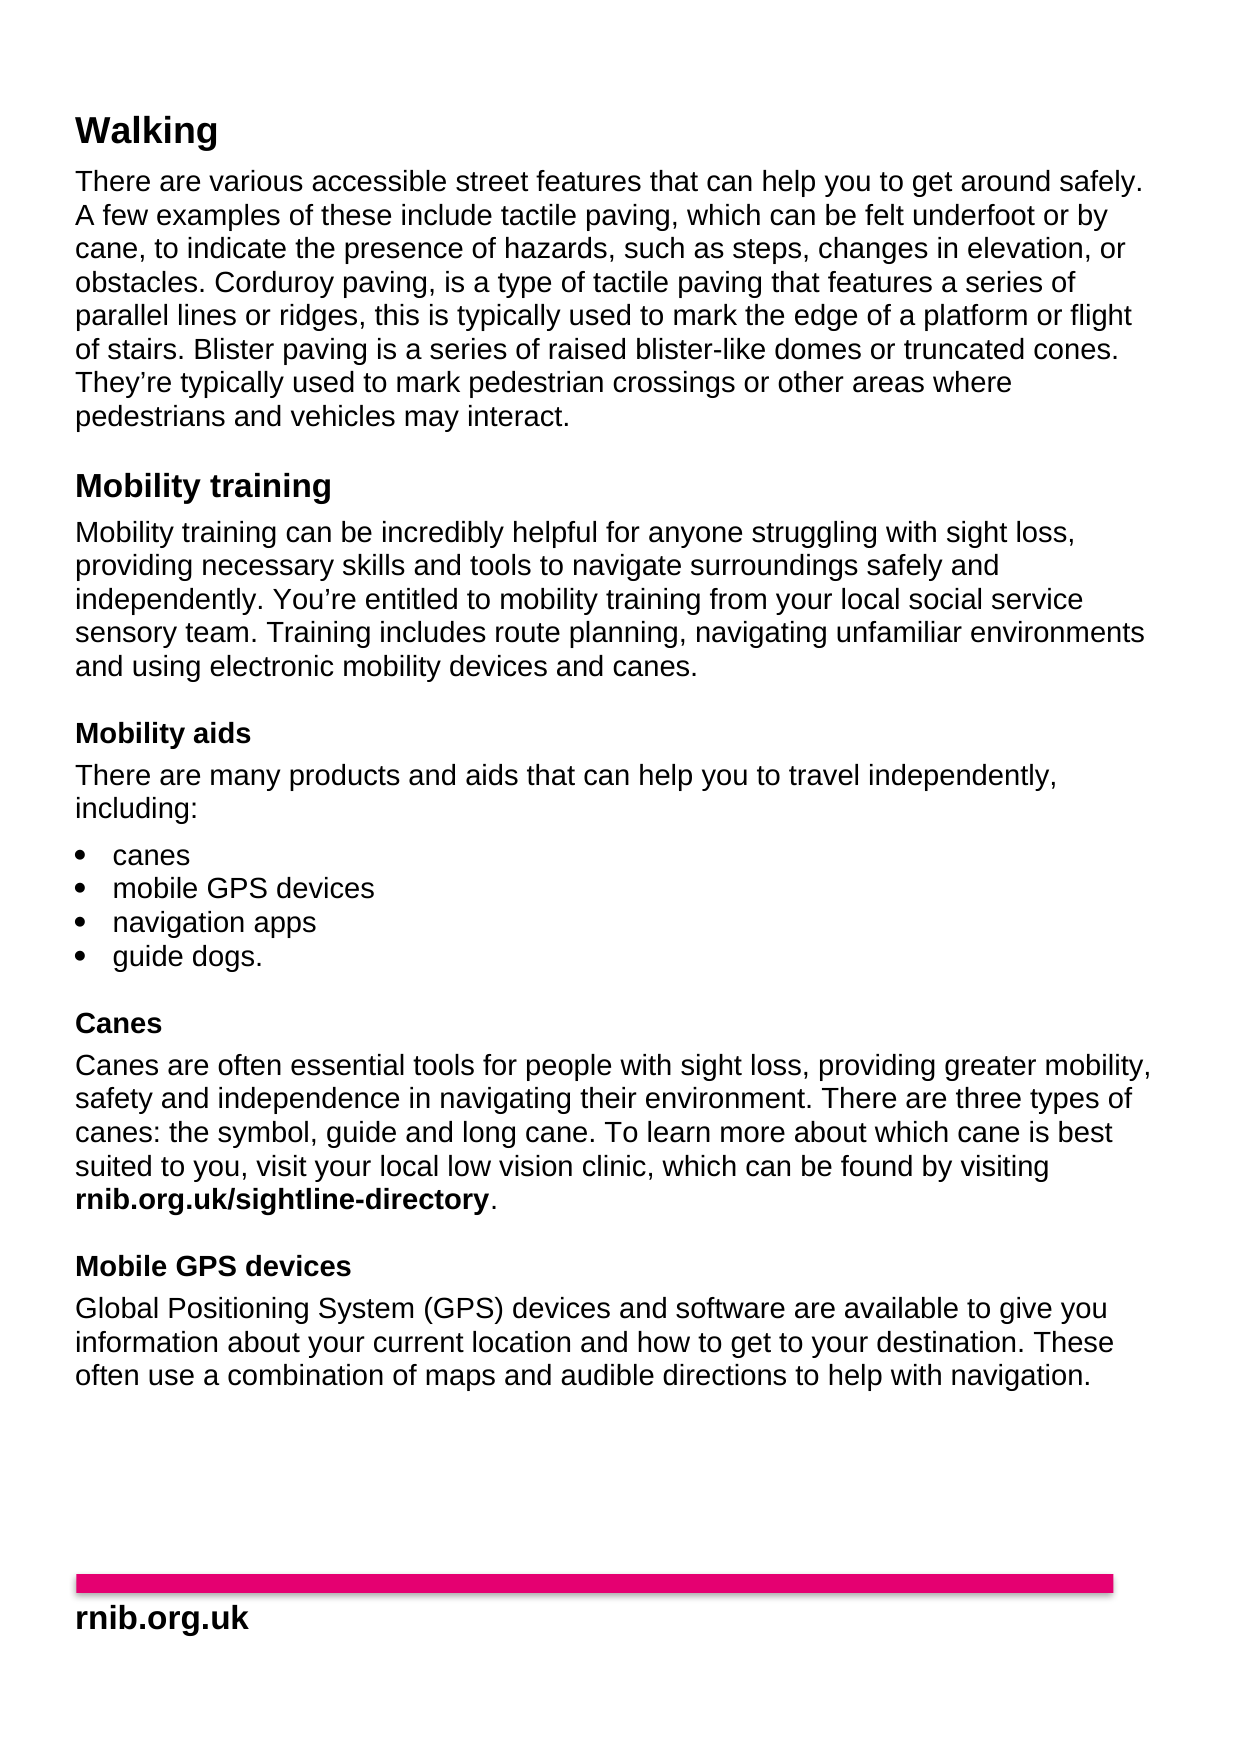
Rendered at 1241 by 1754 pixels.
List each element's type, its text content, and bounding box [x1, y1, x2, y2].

text Global Positioning System (GPS) devices and software are available to give you information about your current location and how to get to your destination. These often use a combination of maps and audible directions to help with navigation. [75, 1291, 1165, 1392]
subtitle Walking [75, 108, 1165, 152]
subtitle Mobility training [75, 466, 1165, 504]
list navigation apps [75, 905, 1165, 939]
subtitle Canes [75, 1006, 1165, 1040]
text There are many products and aids that can help you to travel independently, including: [75, 758, 1165, 825]
subtitle Mobility aids [75, 716, 1165, 750]
subtitle Mobile GPS devices [75, 1249, 1165, 1283]
list canes [75, 838, 1165, 871]
text There are various accessible street features that can help you to get around safely. A few examples of these include tactile paving, which can be felt underfoot or by cane, to indicate the presence of hazards, such as steps, changes in elevation, or obstacles. Corduroy paving, is a type of tactile paving that features a series of parallel lines or ridges, this is typically used to mark the edge of a platform or flight of stairs. Blister paving is a series of raised blister-like domes or truncated cones. They’re typically used to mark pedestrian crossings or other areas where pedestrians and vehicles may interact. [75, 164, 1165, 432]
text Canes are often essential tools for people with sight loss, providing greater mobility, safety and independence in navigating their environment. There are three types of canes: the symbol, guide and long cane. To learn more about which cane is best suited to you, visit your local low vision clinic, which can be found by visiting rnib.org.uk/sightline-directory. [75, 1048, 1165, 1216]
list guide dogs. [75, 939, 1165, 973]
list mobile GPS devices [75, 871, 1165, 905]
text Mobility training can be incredibly helpful for anyone struggling with sight loss, providing necessary skills and tools to navigate surroundings safely and independently. You’re entitled to mobility training from your local social service sensory team. Training includes route planning, navigating unfamiliar environments and using electronic mobility devices and canes. [75, 515, 1165, 683]
